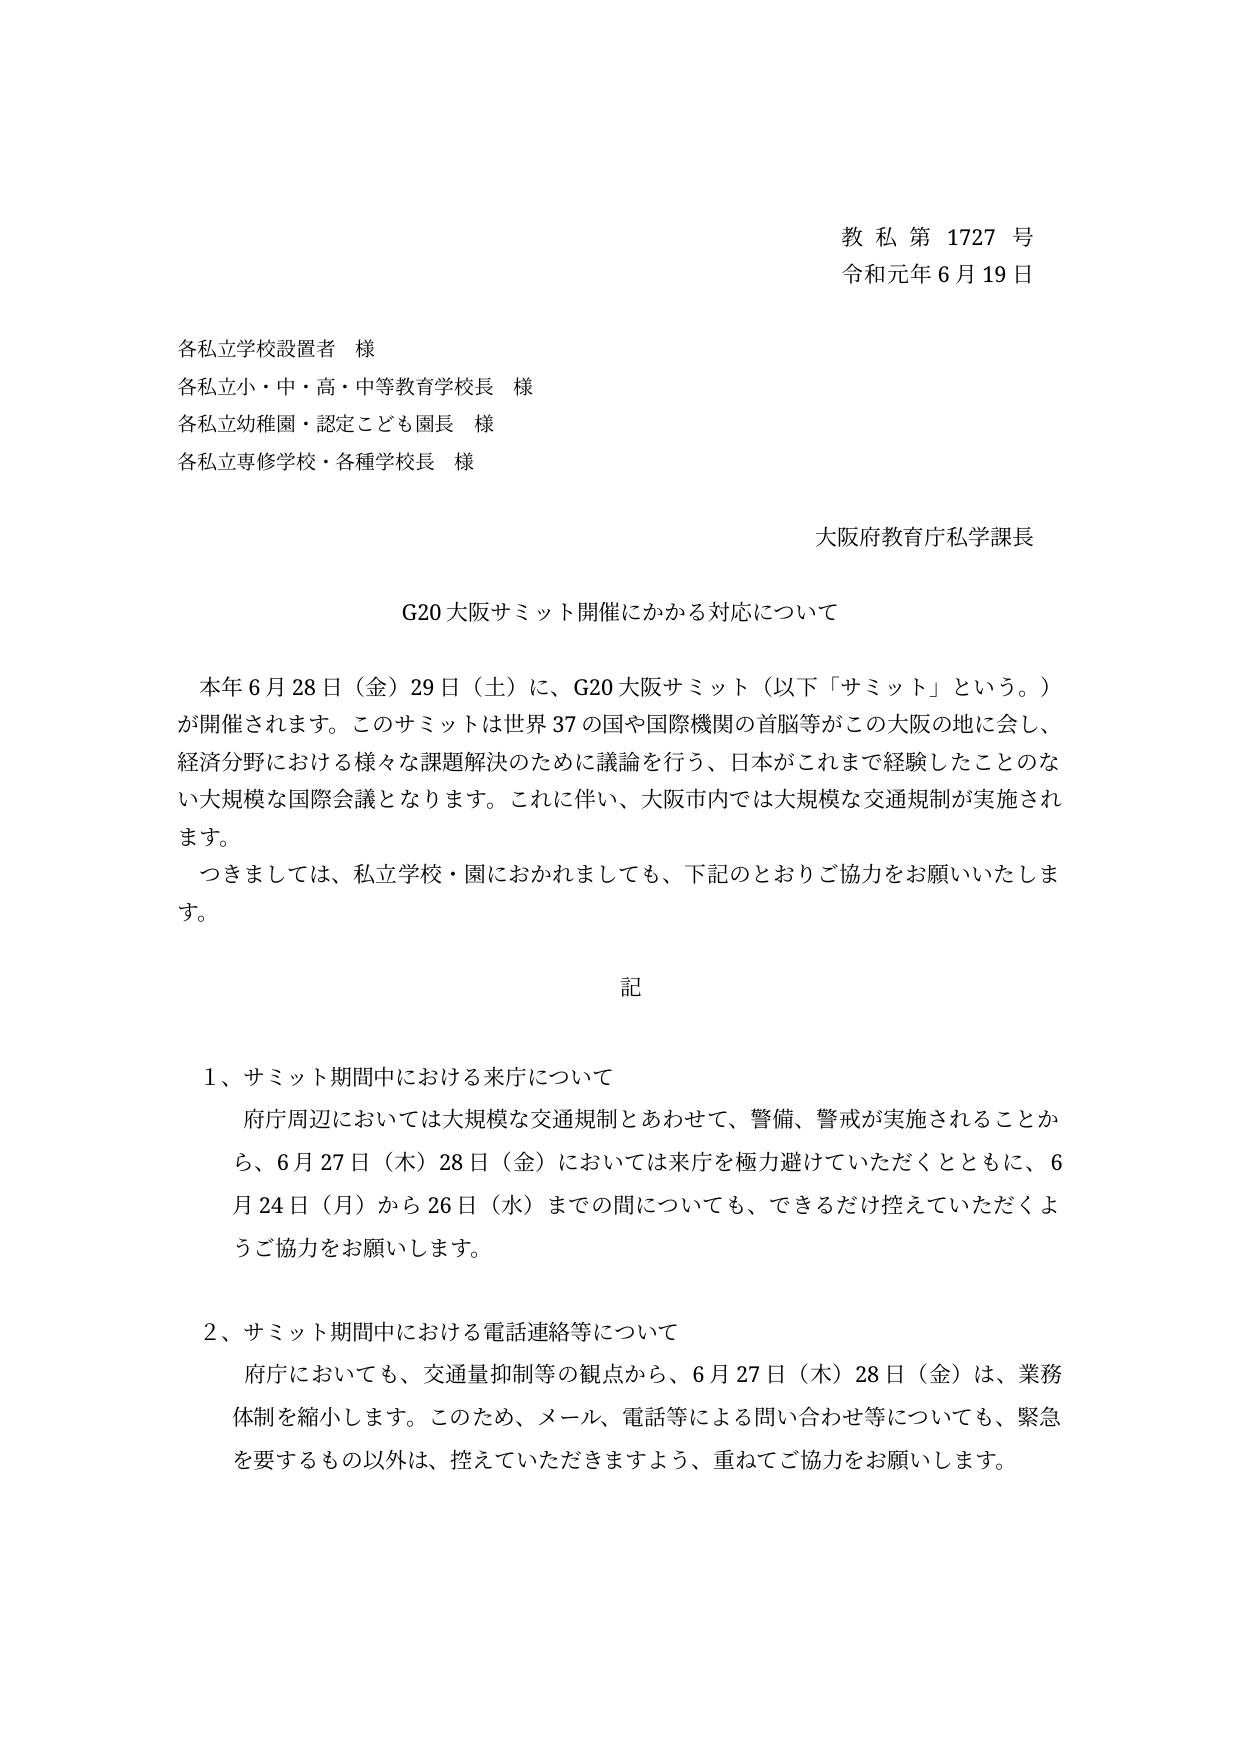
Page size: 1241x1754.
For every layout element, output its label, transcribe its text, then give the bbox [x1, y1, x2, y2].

text 府庁においても、交通量抑制等の観点から、6月27日（木）28日（金）は、業務体制を縮小します。このため、メール、電話等による問い合わせ等についても、緊急を要するもの以外は、控えていただきますよう、重ねてご協力をお願いします。 [199, 1354, 1063, 1478]
text 各私立専修学校・各種学校長 様 [177, 442, 1063, 479]
text 大阪府教育庁私学課長 [177, 517, 1034, 554]
text １、サミット期間中における来庁について [177, 1057, 1063, 1094]
text 記 [177, 967, 1063, 1004]
text ２、サミット期間中における電話連絡等について [199, 1312, 1063, 1350]
text 府庁周辺においては大規模な交通規制とあわせて、警備、警戒が実施されることから、6月27日（木）28日（金）においては来庁を極力避けていただくとともに、6月24日（月）から26日（水）までの間についても、できるだけ控えていただくようご協力をお願いします。 [199, 1099, 1063, 1266]
text 各私立小・中・高・中等教育学校長 様 [177, 367, 1063, 404]
text 令和元年6月19日 [177, 254, 1034, 292]
text G20大阪サミット開催にかかる対応について [177, 592, 1063, 629]
text 教私第1727号 [177, 217, 1034, 254]
text つきましては、私立学校・園におかれましても、下記のとおりご協力をお願いいたします。 [177, 854, 1063, 929]
text 各私立幼稚園・認定こども園長 様 [177, 404, 1063, 442]
text 各私立学校設置者 様 [177, 329, 1063, 367]
text 本年6月28日（金）29日（土）に、G20大阪サミット（以下「サミット」という。）が開催されます。このサミットは世界37の国や国際機関の首脳等がこの大阪の地に会し、経済分野における様々な課題解決のために議論を行う、日本がこれまで経験したことのない大規模な国際会議となります。これに伴い、大阪市内では大規模な交通規制が実施されます。 [177, 667, 1063, 854]
